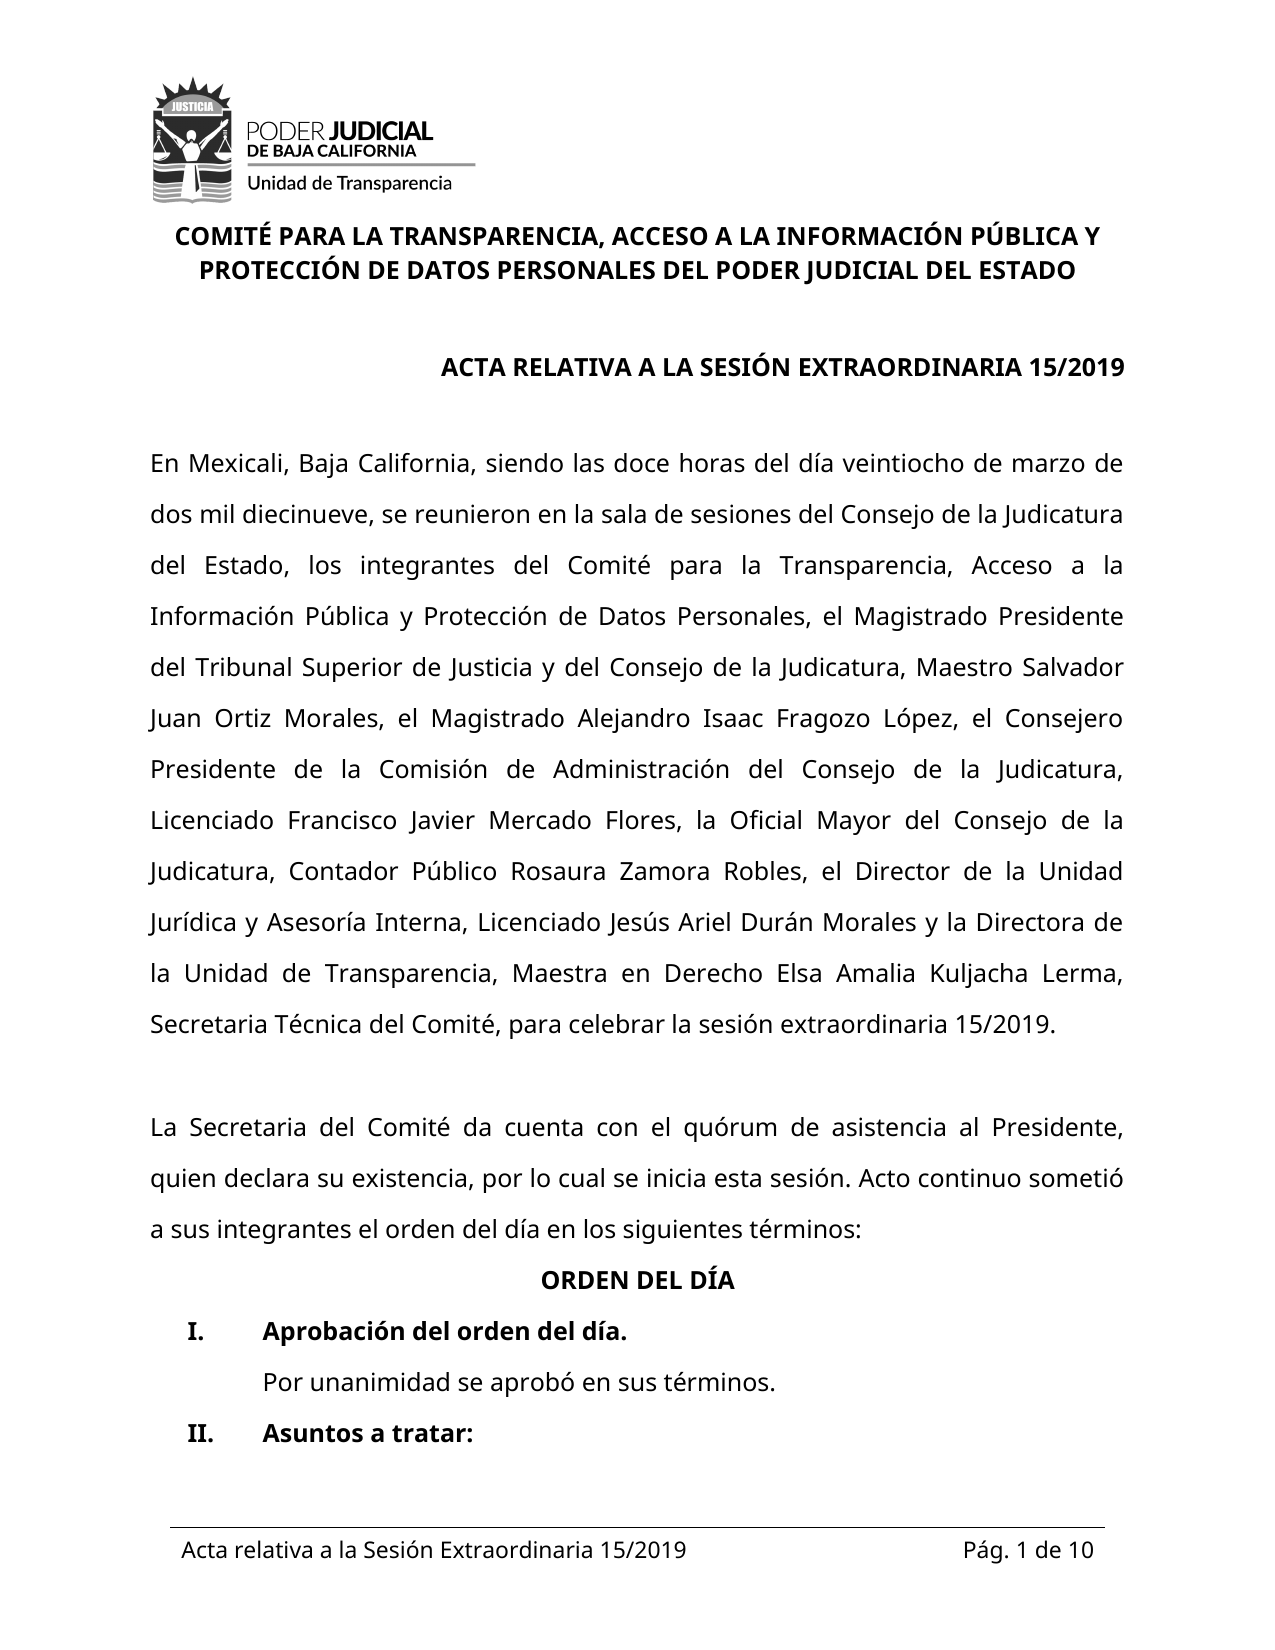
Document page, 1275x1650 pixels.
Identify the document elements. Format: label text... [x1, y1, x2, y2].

list Por unanimidad se aprobó en sus términos. [262, 1364, 1125, 1398]
list Asuntos a tratar: [187, 1416, 1125, 1449]
text ORDEN DEL DÍA [150, 1262, 1125, 1296]
text La Secretaria del Comité da cuenta con el quórum de asistencia al Presidente, quien declara su existencia, por lo cual se inicia esta sesión. Acto continuo sometió a sus integrantes el orden del día en los siguientes términos: [150, 1109, 1125, 1245]
text ACTA RELATIVA A LA SESIÓN EXTRAORDINARIA 15/2019 [150, 349, 1125, 383]
text En Mexicali, Baja California, siendo las doce horas del día veintiocho de marzo de dos mil diecinueve, se reunieron en la sala de sesiones del Consejo de la Judicatura del Estado, los integrantes del Comité para la Transparencia, Acceso a la Información Pública y Protección de Datos Personales, el Magistrado Presidente del Tribunal Superior de Justicia y del Consejo de la Judicatura, Maestro Salvador Juan Ortiz Morales, el Magistrado Alejandro Isaac Fragozo López, el Consejero Presidente de la Comisión de Administración del Consejo de la Judicatura, Licenciado Francisco Javier Mercado Flores, la Oficial Mayor del Consejo de la Judicatura, Contador Público Rosaura Zamora Robles, el Director de la Unidad Jurídica y Asesoría Interna, Licenciado Jesús Ariel Durán Morales y la Directora de la Unidad de Transparencia, Maestra en Derecho Elsa Amalia Kuljacha Lerma, Secretaria Técnica del Comité, para celebrar la sesión extraordinaria 15/2019. [150, 446, 1125, 1041]
list Aprobación del orden del día. [187, 1313, 1125, 1347]
text COMITÉ PARA LA TRANSPARENCIA, ACCESO A LA INFORMACIÓN PÚBLICA Y PROTECCIÓN DE DATOS PERSONALES DEL PODER JUDICIAL DEL ESTADO [150, 219, 1125, 287]
